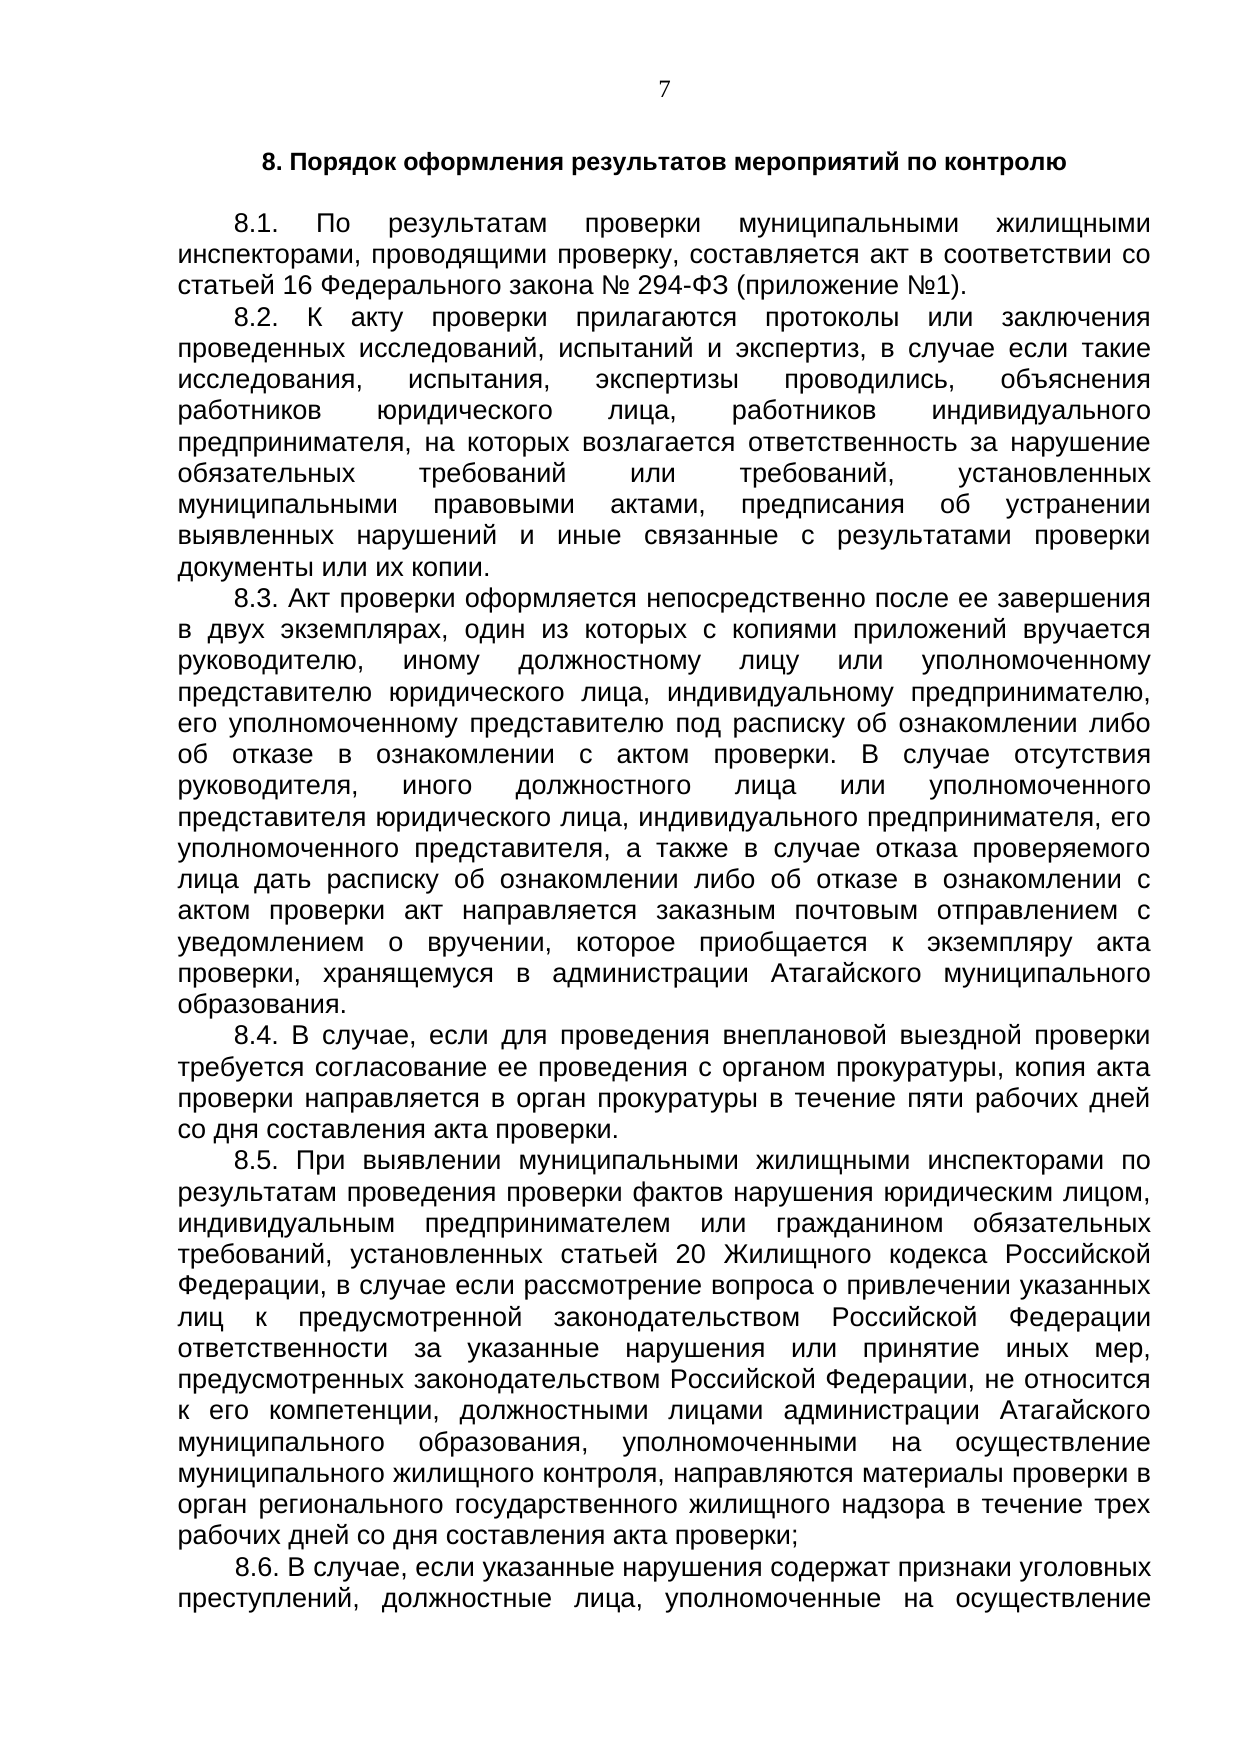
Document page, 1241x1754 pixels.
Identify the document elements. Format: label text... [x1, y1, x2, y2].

text 8.1. По результатам проверки муниципальными жилищными инспекторами, проводящими проверку, составляется акт в соответствии со статьей 16 Федерального закона № 294-ФЗ (приложение №1). [177, 207, 1152, 301]
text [177, 1551, 1152, 1613]
text 8.2. К акту проверки прилагаются протоколы или заключения проведенных исследований, испытаний и экспертиз, в случае если такие исследования, испытания, экспертизы проводились, объяснения работников юридического лица, работников индивидуального предпринимателя, на которых возлагается ответственность за нарушение обязательных требований или требований, установленных муниципальными правовыми актами, предписания об устранении выявленных нарушений и иные связанные с результатами проверки документы или их копии. [177, 301, 1152, 582]
text 8. Порядок оформления результатов мероприятий по контролю [177, 147, 1152, 176]
text 8.4. В случае, если для проведения внеплановой выездной проверки требуется согласование ее проведения с органом прокуратуры, копия акта проверки направляется в орган прокуратуры в течение пяти рабочих дней со дня составления акта проверки. [177, 1019, 1152, 1144]
text 8.5. При выявлении муниципальными жилищными инспекторами по результатам проведения проверки фактов нарушения юридическим лицом, индивидуальным предпринимателем или гражданином обязательных требований, установленных статьей 20 Жилищного кодекса Российской Федерации, в случае если рассмотрение вопроса о привлечении указанных лиц к предусмотренной законодательством Российской Федерации ответственности за указанные нарушения или принятие иных мер, предусмотренных законодательством Российской Федерации, не относится к его компетенции, должностными лицами администрации Атагайского муниципального образования, уполномоченными на осуществление муниципального жилищного контроля, направляются материалы проверки в орган регионального государственного жилищного надзора в течение трех рабочих дней со дня составления акта проверки; [177, 1144, 1152, 1551]
text 8.3. Акт проверки оформляется непосредственно после ее завершения в двух экземплярах, один из которых с копиями приложений вручается руководителю, иному должностному лицу или уполномоченному представителю юридического лица, индивидуальному предпринимателю, его уполномоченному представителю под расписку об ознакомлении либо об отказе в ознакомлении с актом проверки. В случае отсутствия руководителя, иного должностного лица или уполномоченного представителя юридического лица, индивидуального предпринимателя, его уполномоченного представителя, а также в случае отказа проверяемого лица дать расписку об ознакомлении либо об отказе в ознакомлении с актом проверки акт направляется заказным почтовым отправлением с уведомлением о вручении, которое приобщается к экземпляру акта проверки, хранящемуся в администрации Атагайского муниципального образования. [177, 582, 1152, 1019]
